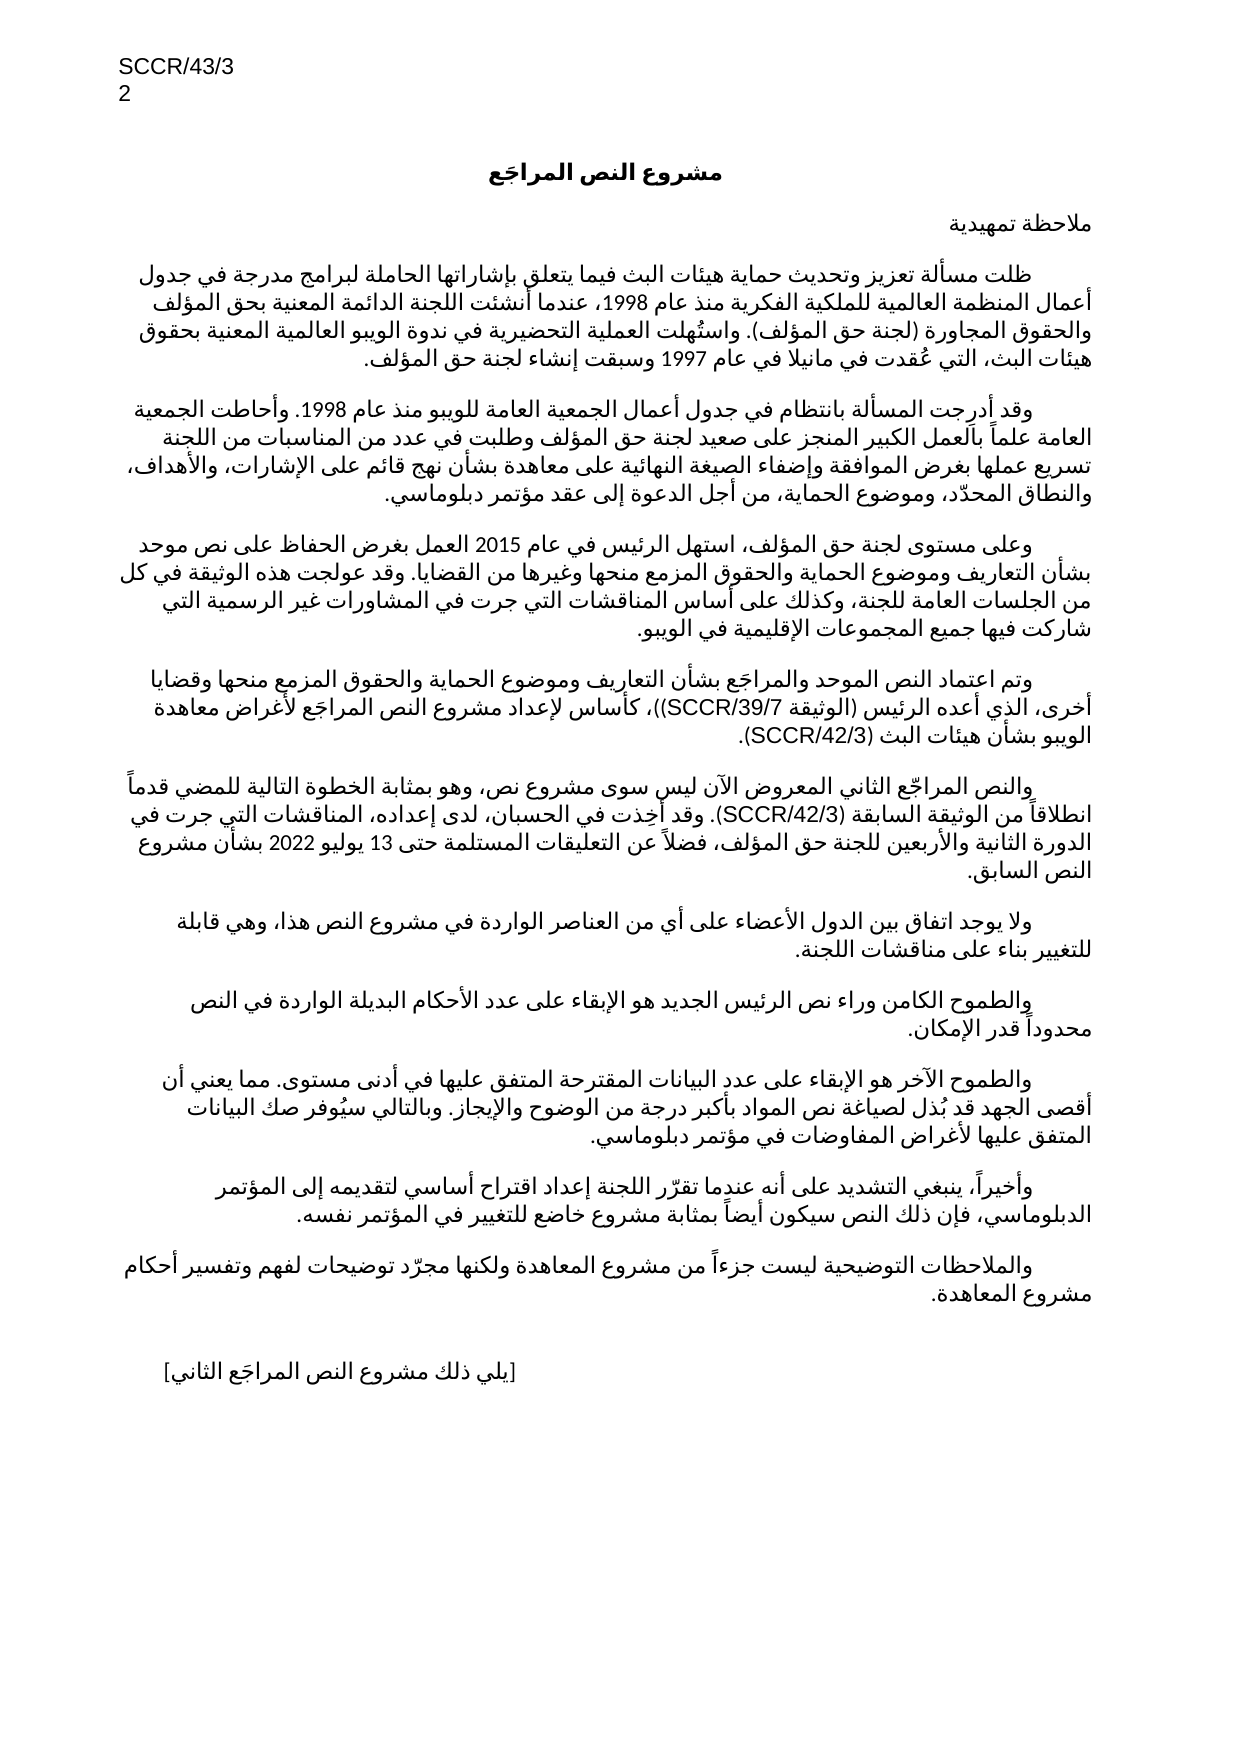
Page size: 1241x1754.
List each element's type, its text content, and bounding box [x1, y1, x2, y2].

text وأخيراً، ينبغي التشديد على أنه عندما تقرّر اللجنة إعداد اقتراح أساسي لتقديمه إلى المؤتمر الدبلوماسي، فإن ذلك النص سيكون أيضاً بمثابة مشروع خاضع للتغيير في المؤتمر نفسه. [118, 1172, 1092, 1228]
text وتم اعتماد النص الموحد والمراجَع بشأن التعاريف وموضوع الحماية والحقوق المزمع منحها وقضايا أخرى، الذي أعده الرئيس (الوثيقة SCCR/39/7))، كأساس لإعداد مشروع النص المراجَع لأغراض معاهدة الويبو بشأن هيئات البث (SCCR/42/3). [118, 665, 1092, 749]
text مشروع النص المراجَع [118, 158, 1092, 187]
text والطموح الكامن وراء نص الرئيس الجديد هو الإبقاء على عدد الأحكام البديلة الواردة في النص محدوداً قدر الإمكان. [118, 986, 1092, 1042]
text وعلى مستوى لجنة حق المؤلف، استهل الرئيس في عام 2015 العمل بغرض الحفاظ على نص موحد بشأن التعاريف وموضوع الحماية والحقوق المزمع منحها وغيرها من القضايا. وقد عولجت هذه الوثيقة في كل من الجلسات العامة للجنة، وكذلك على أساس المناقشات التي جرت في المشاورات غير الرسمية التي شاركت فيها جميع المجموعات الإقليمية في الويبو. [118, 530, 1092, 642]
text والنص المراجّع الثاني المعروض الآن ليس سوى مشروع نص، وهو بمثابة الخطوة التالية للمضي قدماً انطلاقاً من الوثيقة السابقة (SCCR/42/3). وقد أخِذت في الحسبان، لدى إعداده، المناقشات التي جرت في الدورة الثانية والأربعين للجنة حق المؤلف، فضلاً عن التعليقات المستلمة حتى 13 يوليو 2022 بشأن مشروع النص السابق. [118, 772, 1092, 884]
text ملاحظة تمهيدية [118, 209, 1092, 237]
text ولا يوجد اتفاق بين الدول الأعضاء على أي من العناصر الواردة في مشروع النص هذا، وهي قابلة للتغيير بناء على مناقشات اللجنة. [118, 907, 1092, 963]
text والملاحظات التوضيحية ليست جزءاً من مشروع المعاهدة ولكنها مجرّد توضيحات لفهم وتفسير أحكام مشروع المعاهدة. [118, 1251, 1092, 1307]
text ظلت مسألة تعزيز وتحديث حماية هيئات البث فيما يتعلق بإشاراتها الحاملة لبرامج مدرجة في جدول أعمال المنظمة العالمية للملكية الفكرية منذ عام 1998، عندما أنشئت اللجنة الدائمة المعنية بحق المؤلف والحقوق المجاورة (لجنة حق المؤلف). واستُهلت العملية التحضيرية في ندوة الويبو العالمية المعنية بحقوق هيئات البث، التي عُقدت في مانيلا في عام 1997 وسبقت إنشاء لجنة حق المؤلف. [118, 260, 1092, 372]
text وقد أدرِجت المسألة بانتظام في جدول أعمال الجمعية العامة للويبو منذ عام 1998. وأحاطت الجمعية العامة علماً بالعمل الكبير المنجز على صعيد لجنة حق المؤلف وطلبت في عدد من المناسبات من اللجنة تسريع عملها بغرض الموافقة وإضفاء الصيغة النهائية على معاهدة بشأن نهج قائم على الإشارات، والأهداف، والنطاق المحدّد، وموضوع الحماية، من أجل الدعوة إلى عقد مؤتمر دبلوماسي. [118, 395, 1092, 507]
text والطموح الآخر هو الإبقاء على عدد البيانات المقترحة المتفق عليها في أدنى مستوى. مما يعني أن أقصى الجهد قد بُذل لصياغة نص المواد بأكبر درجة من الوضوح والإيجاز. وبالتالي سيُوفر صك البيانات المتفق عليها لأغراض المفاوضات في مؤتمر دبلوماسي. [118, 1065, 1092, 1149]
text [يلي ذلك مشروع النص المراجَع الثاني] [118, 1357, 516, 1385]
